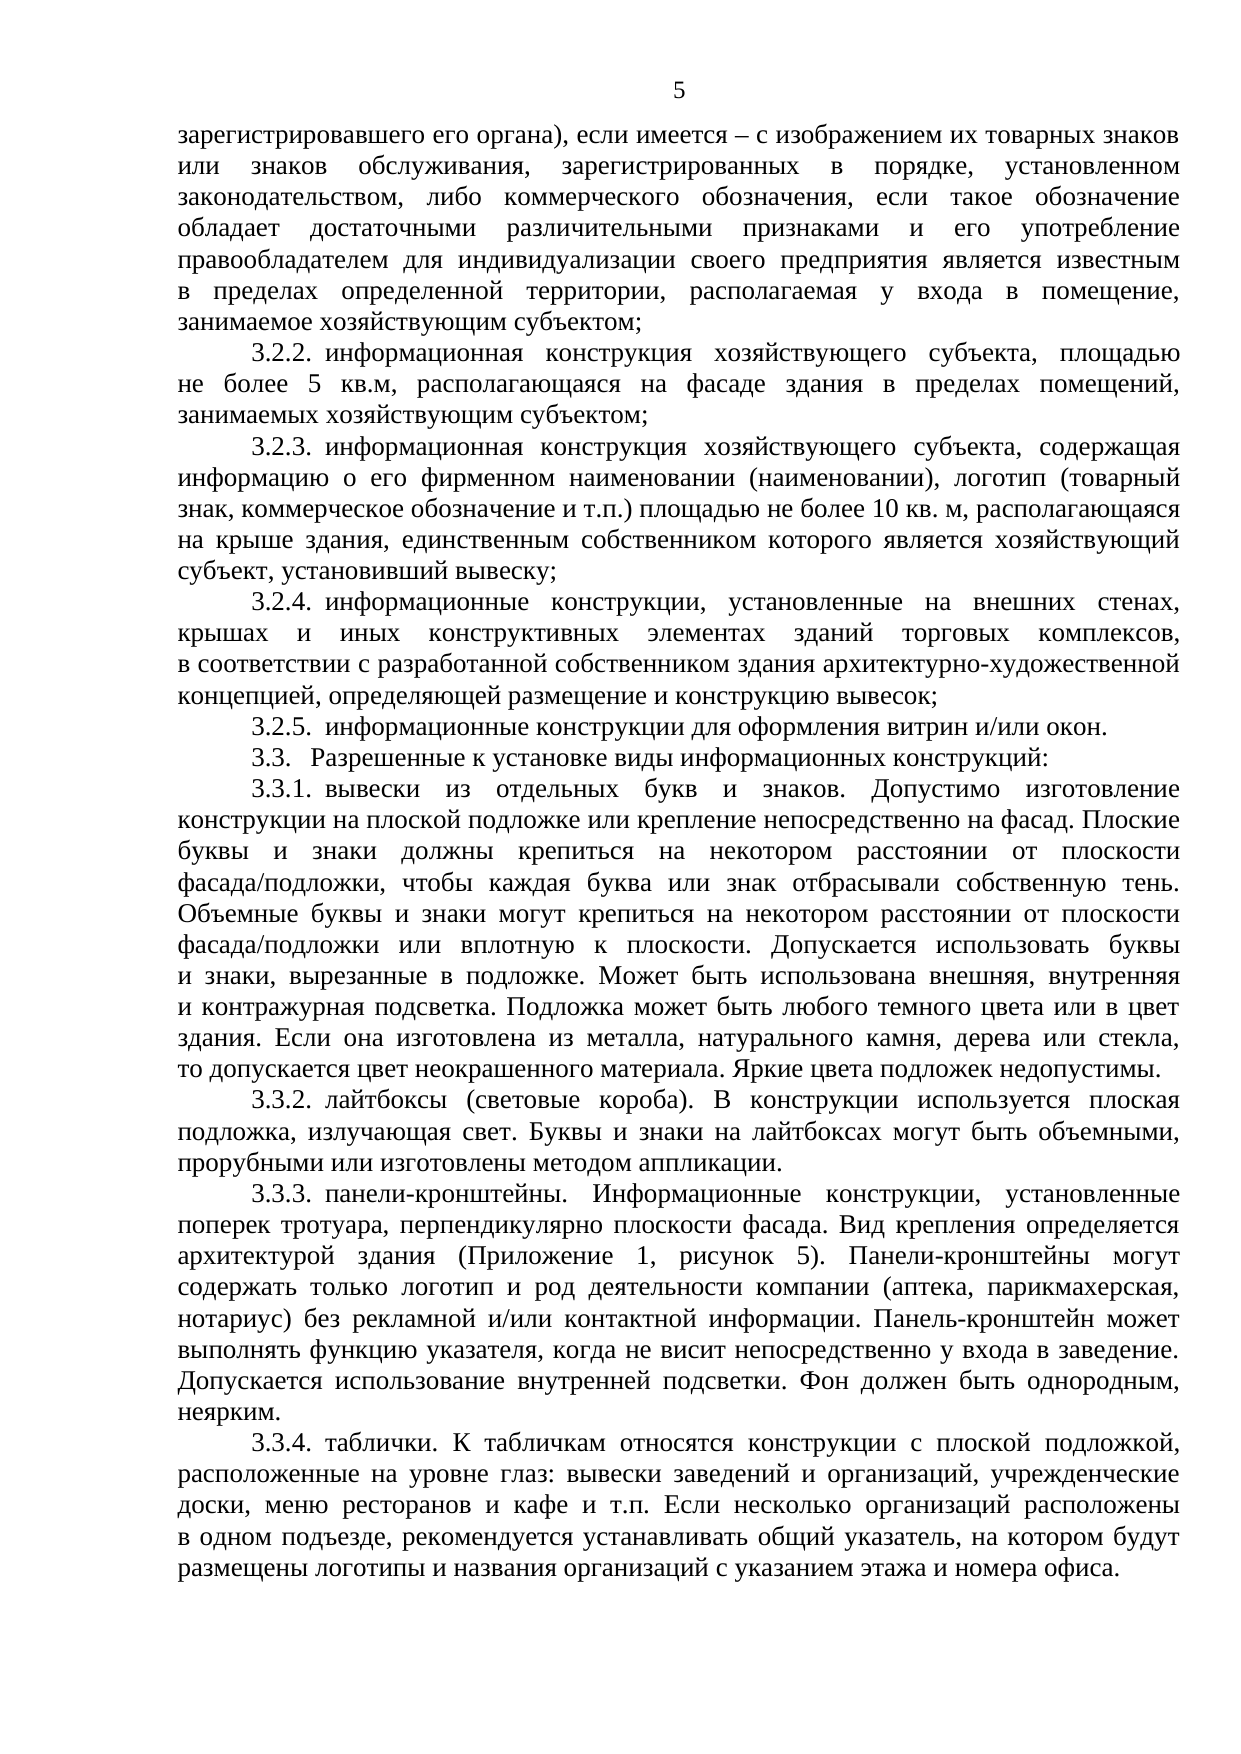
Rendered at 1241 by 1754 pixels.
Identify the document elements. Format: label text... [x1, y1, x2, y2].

text 3.3.1. вывески из отдельных букв и знаков. Допустимо изготовление конструкции на плоской подложке или крепление непосредственно на фасад. Плоские буквы и знаки должны крепиться на некотором расстоянии от плоскости фасада/подложки, чтобы каждая буква или знак отбрасывали собственную тень. Объемные буквы и знаки могут крепиться на некотором расстоянии от плоскости фасада/подложки или вплотную к плоскости. Допускается использовать буквы и знаки, вырезанные в подложке. Может быть использована внешняя, внутренняя и контражурная подсветка. Подложка может быть любого темного цвета или в цвет здания. Если она изготовлена из металла, натурального камня, дерева или стекла, то допускается цвет неокрашенного материала. Яркие цвета подложек недопустимы. [177, 772, 1181, 1084]
text 3.3. Разрешенные к установке виды информационных конструкций: [177, 741, 1181, 772]
text 3.2.5. информационные конструкции для оформления витрин и/или окон. [177, 710, 1181, 741]
text 3.3.3. панели-кронштейны. Информационные конструкции, установленные поперек тротуара, перпендикулярно плоскости фасада. Вид крепления определяется архитектурой здания (Приложение 1, рисунок 5). Панели-кронштейны могут содержать только логотип и род деятельности компании (аптека, парикмахерская, нотариус) без рекламной и/или контактной информации. Панель-кронштейн может выполнять функцию указателя, когда не висит непосредственно у входа в заведение. Допускается использование внутренней подсветки. Фон должен быть однородным, неярким. [177, 1177, 1181, 1426]
text 3.2.4. информационные конструкции, установленные на внешних стенах, крышах и иных конструктивных элементах зданий торговых комплексов, в соответствии с разработанной собственником здания архитектурно-художественной концепцией, определяющей размещение и конструкцию вывесок; [177, 585, 1181, 710]
text 3.3.2. лайтбоксы (световые короба). В конструкции используется плоская подложка, излучающая свет. Буквы и знаки на лайтбоксах могут быть объемными, прорубными или изготовлены методом аппликации. [177, 1084, 1181, 1177]
text 3.2.3. информационная конструкция хозяйствующего субъекта, содержащая информацию о его фирменном наименовании (наименовании), логотип (товарный знак, коммерческое обозначение и т.п.) площадью не более 10 кв. м, располагающаяся на крыше здания, единственным собственником которого является хозяйствующий субъект, установивший вывеску; [177, 429, 1181, 585]
text 3.2.2. информационная конструкция хозяйствующего субъекта, площадью не более 5 кв.м, располагающаяся на фасаде здания в пределах помещений, занимаемых хозяйствующим субъектом; [177, 336, 1181, 429]
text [177, 118, 1181, 336]
text 3.3.4. таблички. К табличкам относятся конструкции с плоской подложкой, расположенные на уровне глаз: вывески заведений и организаций, учрежденческие доски, меню ресторанов и кафе и т.п. Если несколько организаций расположены в одном подъезде, рекомендуется устанавливать общий указатель, на котором будут размещены логотипы и названия организаций с указанием этажа и номера офиса. [177, 1426, 1181, 1582]
